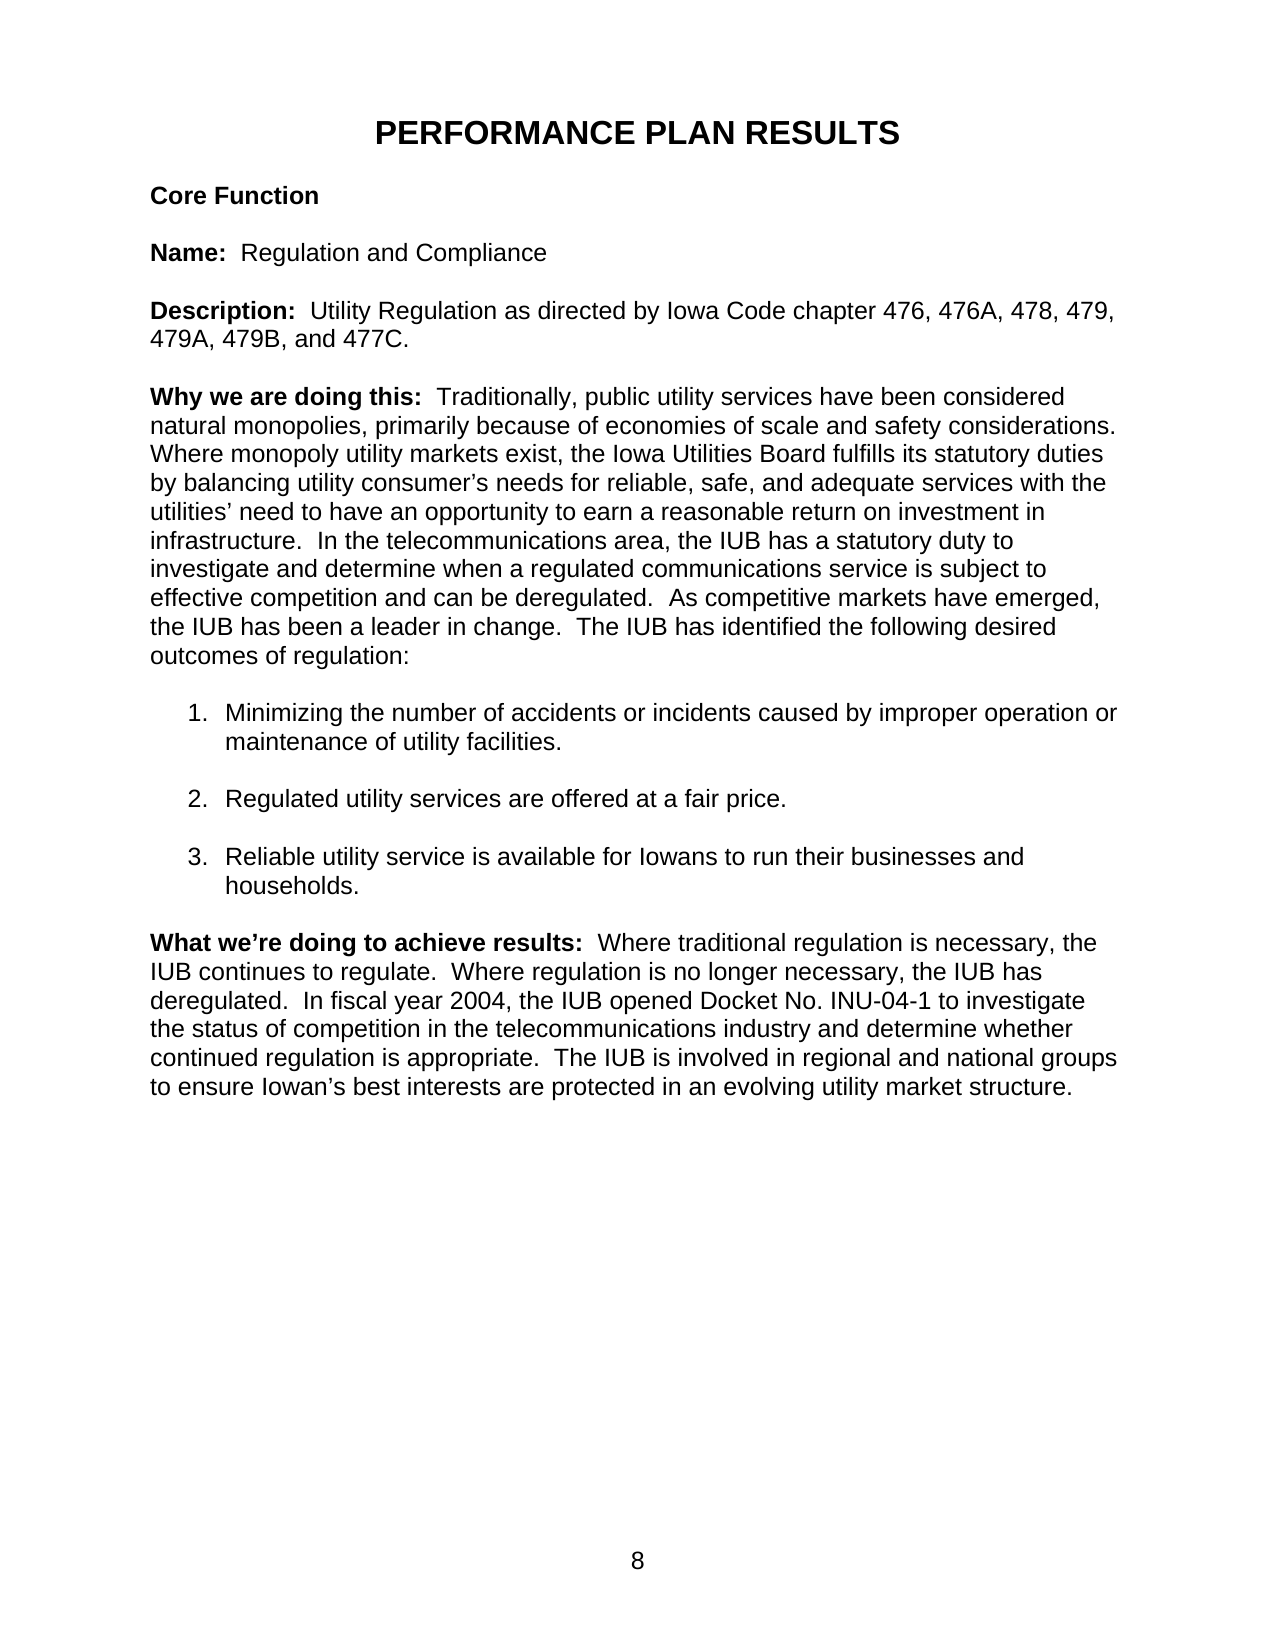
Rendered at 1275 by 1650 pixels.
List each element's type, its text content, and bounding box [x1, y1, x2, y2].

list Reliable utility service is available for Iowans to run their businesses and households. [187, 842, 1125, 899]
text Name: Regulation and Compliance [150, 238, 1125, 267]
text Why we are doing this: Traditionally, public utility services have been considered natural monopolies, primarily because of economies of scale and safety considerations. Where monopoly utility markets exist, the Iowa Utilities Board fulfills its statutory duties by balancing utility consumer’s needs for reliable, safe, and adequate services with the utilities’ need to have an opportunity to earn a reasonable return on investment in infrastructure. In the telecommunications area, the IUB has a statutory duty to investigate and determine when a regulated communications service is subject to effective competition and can be deregulated. As competitive markets have emerged, the IUB has been a leader in change. The IUB has identified the following desired outcomes of regulation: [150, 382, 1125, 669]
text What we’re doing to achieve results: Where traditional regulation is necessary, the IUB continues to regulate. Where regulation is no longer necessary, the IUB has deregulated. In fiscal year 2004, the IUB opened Docket No. INU-04-1 to investigate the status of competition in the telecommunications industry and determine whether continued regulation is appropriate. The IUB is involved in regional and national groups to ensure Iowan’s best interests are protected in an evolving utility market structure. [150, 928, 1125, 1101]
list Minimizing the number of accidents or incidents caused by improper operation or maintenance of utility facilities. [187, 698, 1125, 756]
list Regulated utility services are offered at a fair price. [187, 784, 1125, 813]
text Description: Utility Regulation as directed by Iowa Code chapter 476, 476A, 478, 479, 479A, 479B, and 477C. [150, 296, 1125, 353]
subtitle Core Function [150, 181, 1125, 209]
subtitle PERFORMANCE PLAN RESULTS [150, 113, 1125, 152]
